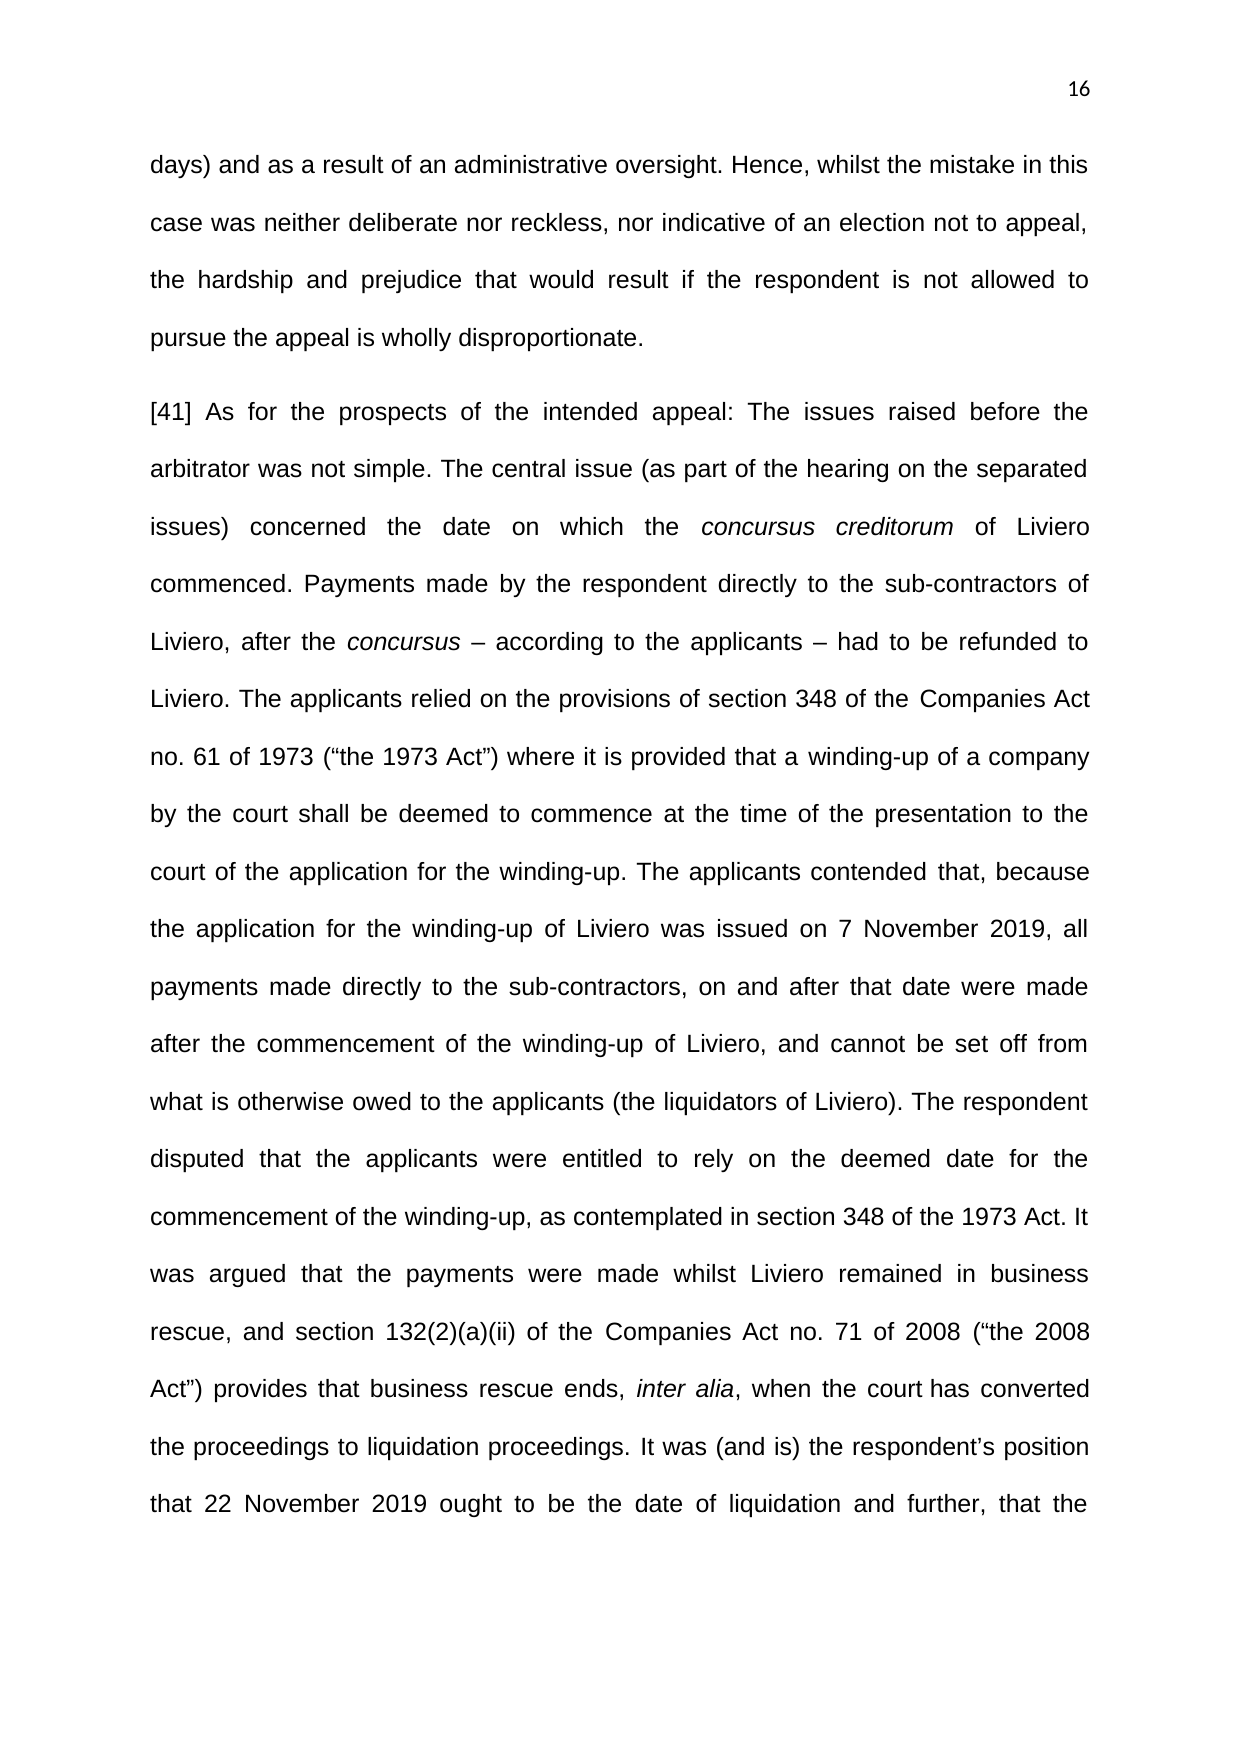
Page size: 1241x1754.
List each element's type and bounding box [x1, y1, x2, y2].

text [150, 397, 1090, 1518]
text [150, 150, 1090, 351]
